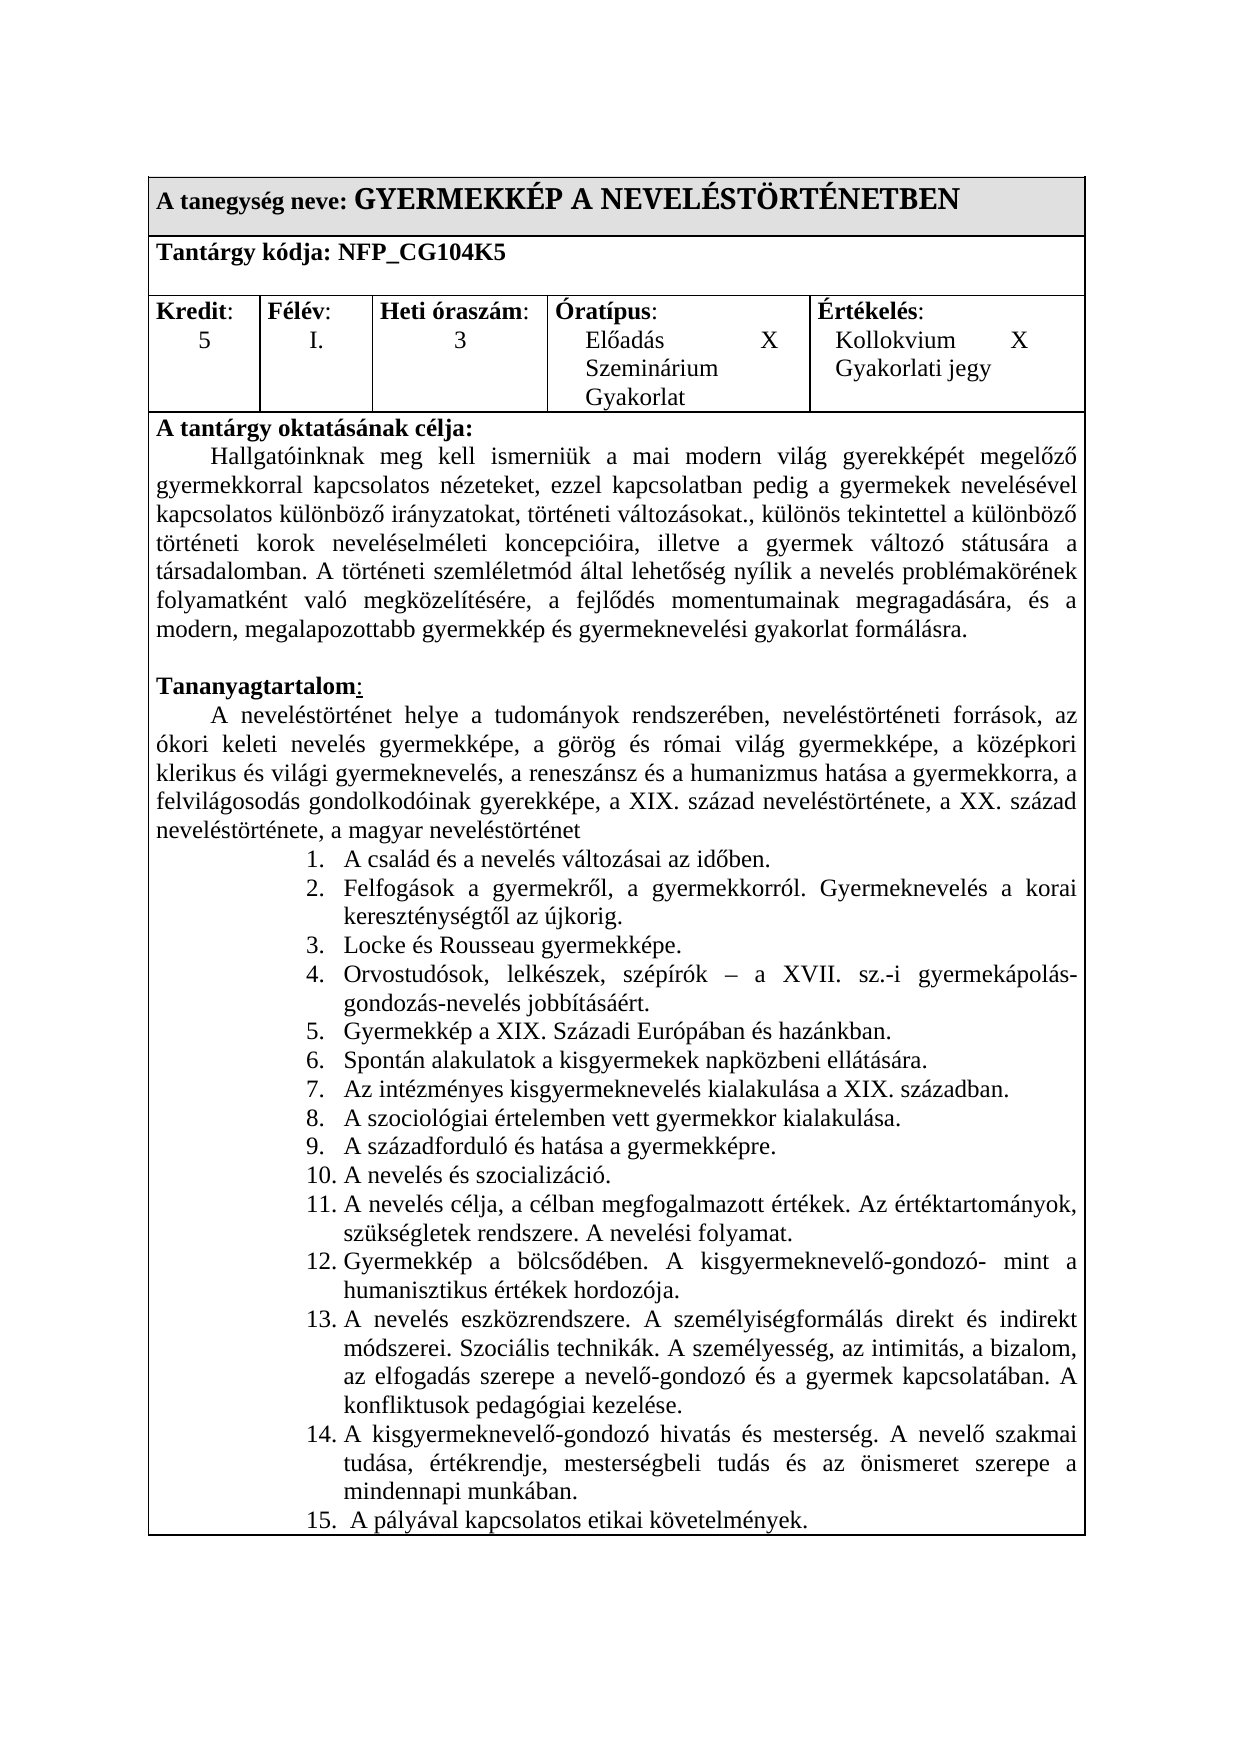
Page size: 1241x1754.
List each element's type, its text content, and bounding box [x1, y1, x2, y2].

table_cell Tantárgy kódja: NFP_CG104K5 [149, 237, 1084, 294]
table_cell A tantárgy oktatásának célja: Hallgatóinknak meg kell ismerniük a mai modern világ gyerekképét megelőző gyermekkorral kapcsolatos nézeteket, ezzel kapcsolatban pedig a gyermekek nevelésével kapcsolatos különböző irányzatokat, történeti változásokat., különös tekintettel a különböző történeti korok neveléselméleti koncepcióira, illetve a gyermek változó státusára a társadalomban. A történeti szemléletmód által lehetőség nyílik a nevelés problémakörének folyamatként való megközelítésére, a fejlődés momentumainak megragadására, és a modern, megalapozottabb gyermekkép és gyermeknevelési gyakorlat formálásra. Tananyagtartalom: A neveléstörténet helye a tudományok rendszerében, neveléstörténeti források, az ókori keleti nevelés gyermekképe, a görög és római világ gyermekképe, a középkori klerikus és világi gyermeknevelés, a reneszánsz és a humanizmus hatása a gyermekkorra, a felvilágosodás gondolkodóinak gyerekképe, a XIX. század neveléstörténete, a XX. század neveléstörténete, a magyar neveléstörténet A család és a nevelés változásai az időben. Felfogások a gyermekről, a gyermekkorról. Gyermeknevelés a korai kereszténységtől az újkorig. Locke és Rousseau gyermekképe. Orvostudósok, lelkészek, szépírók – a XVII. sz.-i gyermekápolás-gondozás-nevelés jobbításáért. Gyermekkép a XIX. Századi Európában és hazánkban. Spontán alakulatok a kisgyermekek napközbeni ellátására. Az intézményes kisgyermeknevelés kialakulása a XIX. században. A szociológiai értelemben vett gyermekkor kialakulása. A századforduló és hatása a gyermekképre. A nevelés és szocializáció. A nevelés célja, a célban megfogalmazott értékek. Az értéktartományok, szükségletek rendszere. A nevelési folyamat. Gyermekkép a bölcsődében. A kisgyermeknevelő-gondozó- mint a humanisztikus értékek hordozója. A nevelés eszközrendszere. A személyiségformálás direkt és indirekt módszerei. Szociális technikák. A személyesség, az intimitás, a bizalom, az elfogadás szerepe a nevelő-gondozó és a gyermek kapcsolatában. A konfliktusok pedagógiai kezelése. A kisgyermeknevelő-gondozó hivatás és mesterség. A nevelő szakmai tudása, értékrendje, mesterségbeli tudás és az önismeret szerepe a mindennapi munkában. A pályával kapcsolatos etikai követelmények. [149, 413, 1084, 1534]
table_cell Óratípus: Előadás X Szeminárium  Gyakorlat  [548, 296, 809, 411]
table_cell Kredit: 5 [149, 296, 259, 411]
table_cell Heti óraszám: 3 [373, 296, 547, 411]
table_cell Értékelés: Kollokvium X Gyakorlati jegy  [811, 296, 1084, 411]
table_header A tanegység neve: Gyermekkép a neveléstörténetben [149, 178, 1084, 235]
table_cell Félév: I. [261, 296, 372, 411]
